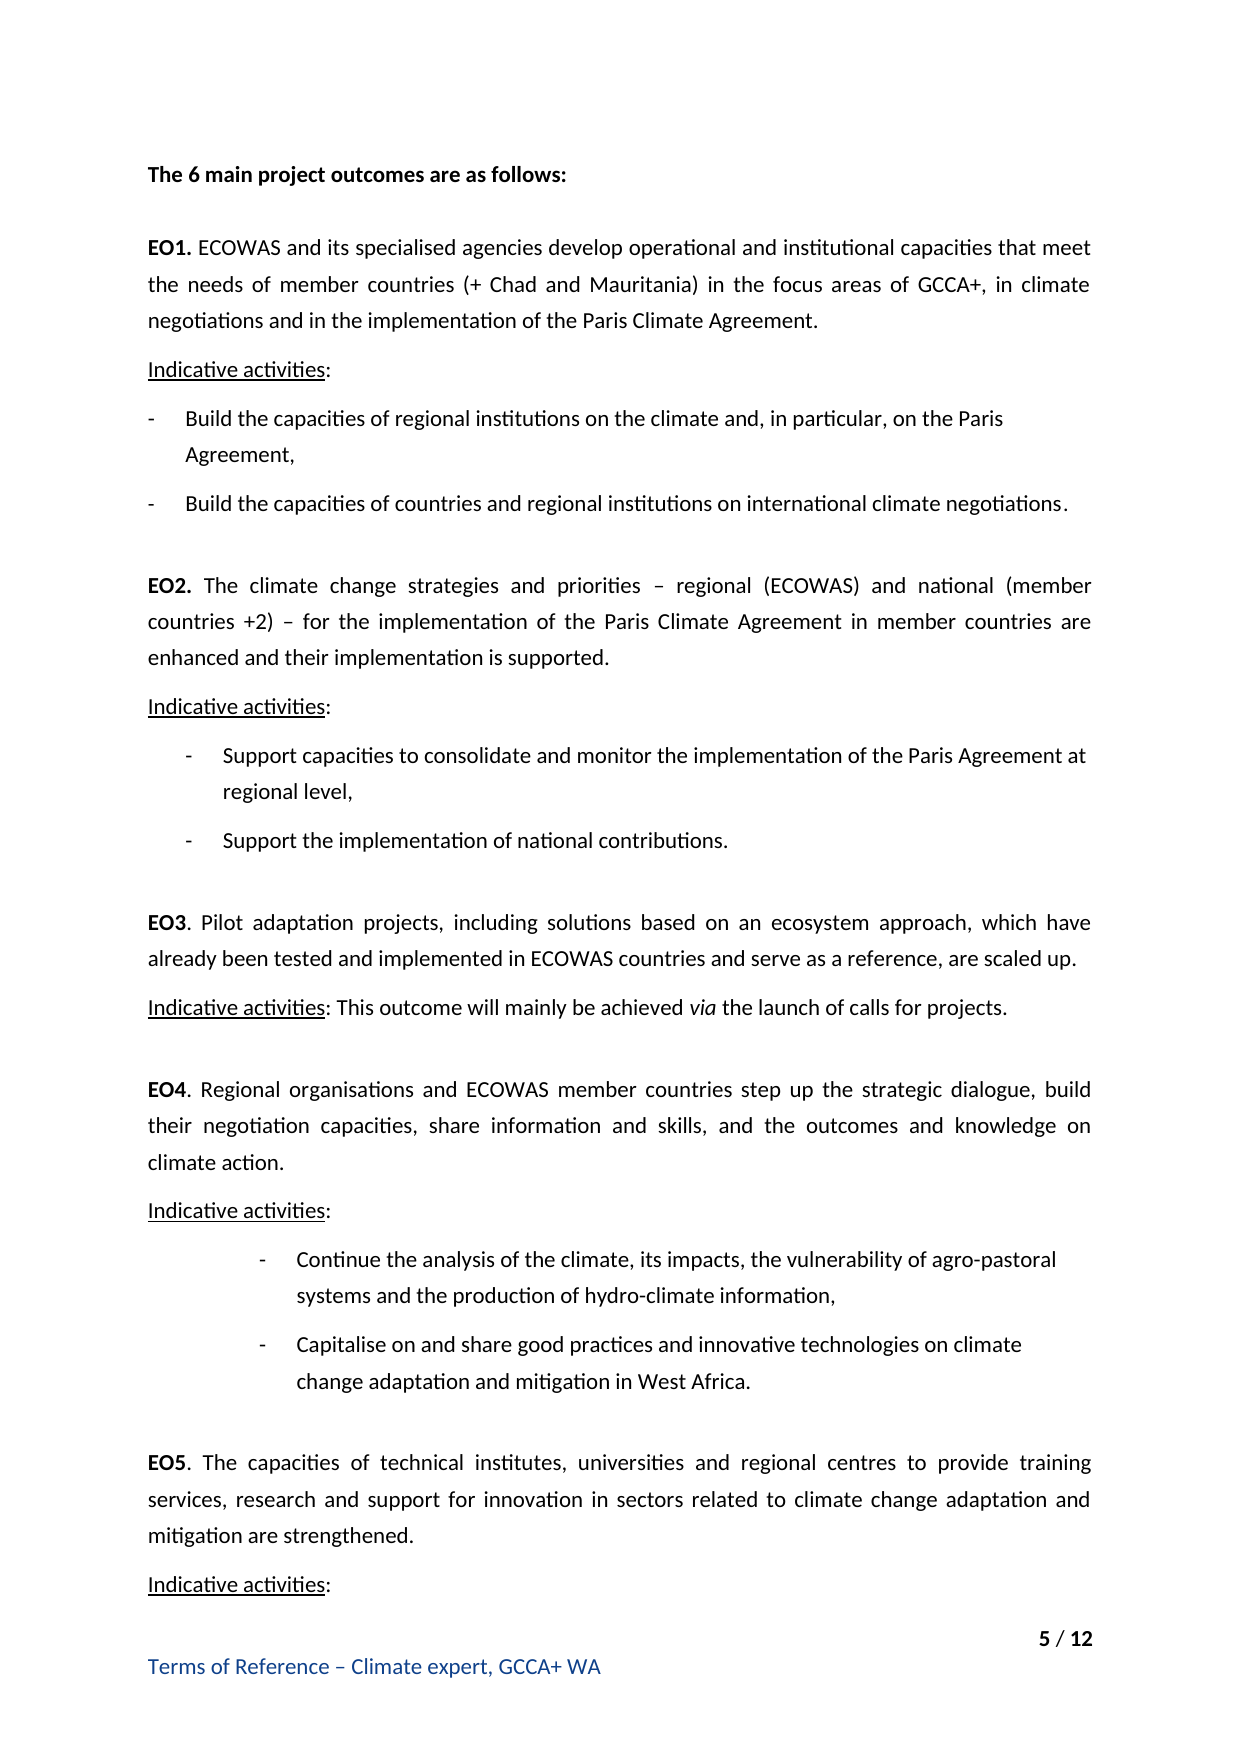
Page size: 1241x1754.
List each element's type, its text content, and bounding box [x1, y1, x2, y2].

text EO4. Regional organisations and ECOWAS member countries step up the strategic dialogue, build their negotiation capacities, share information and skills, and the outcomes and knowledge on climate action. [148, 1075, 1093, 1176]
text Indicative activities: [148, 355, 1093, 383]
list Build the capacities of regional institutions on the climate and, in particular, on the Paris Agreement, [148, 404, 1093, 468]
list Support capacities to consolidate and monitor the implementation of the Paris Agreement at regional level, [185, 741, 1093, 806]
text EO5. The capacities of technical institutes, universities and regional centres to provide training services, research and support for innovation in sectors related to climate change adaptation and mitigation are strengthened. [148, 1448, 1093, 1549]
list Continue the analysis of the climate, its impacts, the vulnerability of agro-pastoral systems and the production of hydro-climate information, [259, 1245, 1093, 1310]
text The 6 main project outcomes are as follows: [148, 160, 1093, 188]
list Capitalise on and share good practices and innovative technologies on climate change adaptation and mitigation in West Africa. [259, 1331, 1093, 1395]
list Build the capacities of countries and regional institutions on international climate negotiations. [148, 489, 1093, 517]
text Indicative activities: This outcome will mainly be achieved via the launch of calls for projects. [148, 993, 1093, 1021]
text EO3. Pilot adaptation projects, including solutions based on an ecosystem approach, which have already been tested and implemented in ECOWAS countries and serve as a reference, are scaled up. [148, 908, 1093, 972]
text Indicative activities: [148, 692, 1093, 720]
text Indicative activities: [148, 1570, 1093, 1598]
text EO1. ECOWAS and its specialised agencies develop operational and institutional capacities that meet the needs of member countries (+ Chad and Mauritania) in the focus areas of GCCA+, in climate negotiations and in the implementation of the Paris Climate Agreement. [148, 233, 1093, 334]
list Support the implementation of national contributions. [185, 826, 1093, 854]
text Indicative activities: [148, 1196, 1093, 1224]
text EO2. The climate change strategies and priorities – regional (ECOWAS) and national (member countries +2) – for the implementation of the Paris Climate Agreement in member countries are enhanced and their implementation is supported. [148, 571, 1093, 671]
